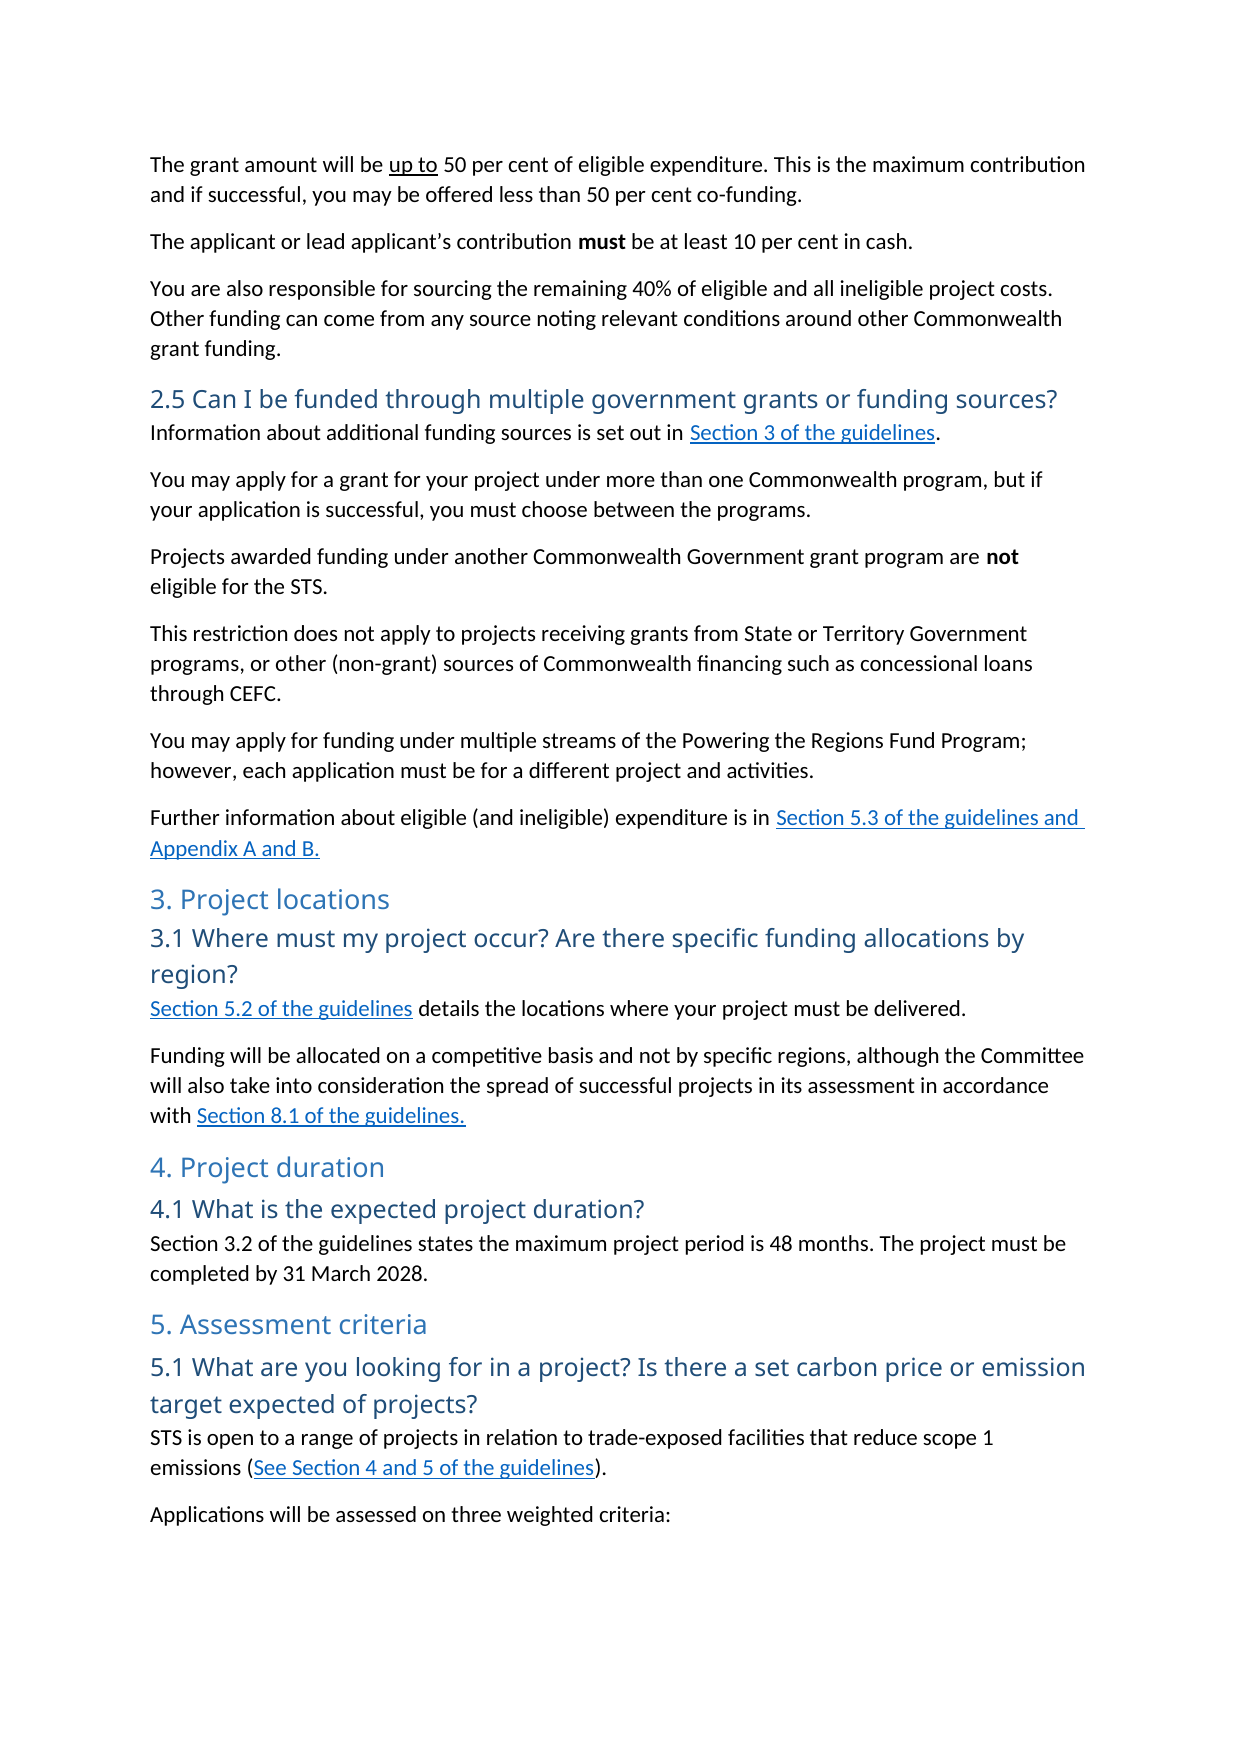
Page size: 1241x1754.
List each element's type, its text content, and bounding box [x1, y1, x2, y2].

subtitle 3. Project locations [150, 881, 1090, 917]
text You may apply for funding under multiple streams of the Powering the Regions Fund Program; however, each application must be for a different project and activities. [150, 726, 1090, 784]
text The grant amount will be up to 50 per cent of eligible expenditure. This is the maximum contribution and if successful, you may be offered less than 50 per cent co-funding. [150, 150, 1090, 208]
subtitle 3.1 Where must my project occur? Are there specific funding allocations by region? [150, 920, 1090, 991]
subtitle 4. Project duration [150, 1148, 1090, 1185]
text The applicant or lead applicant’s contribution must be at least 10 per cent in cash. [150, 227, 1090, 255]
text This restriction does not apply to projects receiving grants from State or Territory Government programs, or other (non-grant) sources of Commonwealth financing such as concessional loans through CEFC. [150, 619, 1090, 707]
subtitle 5.1 What are you looking for in a project? Is there a set carbon price or emission target expected of projects? [150, 1350, 1090, 1421]
text Section 5.2 of the guidelines details the locations where your project must be delivered. [150, 994, 1090, 1022]
text Applications will be assessed on three weighted criteria: [150, 1500, 1090, 1528]
subtitle 5. Assessment criteria [150, 1306, 1090, 1343]
text Projects awarded funding under another Commonwealth Government grant program are not eligible for the STS. [150, 542, 1090, 600]
text Funding will be allocated on a competitive basis and not by specific regions, although the Committee will also take into consideration the spread of successful projects in its assessment in accordance with Section 8.1 of the guidelines. [150, 1041, 1090, 1129]
text STS is open to a range of projects in relation to trade-exposed facilities that reduce scope 1 emissions (See Section 4 and 5 of the guidelines). [150, 1423, 1090, 1482]
subtitle 2.5 Can I be funded through multiple government grants or funding sources? [150, 381, 1090, 415]
text You are also responsible for sourcing the remaining 40% of eligible and all ineligible project costs. Other funding can come from any source noting relevant conditions around other Commonwealth grant funding. [150, 274, 1090, 362]
text Section 3.2 of the guidelines states the maximum project period is 48 months. The project must be completed by 31 March 2028. [150, 1229, 1090, 1287]
text Information about additional funding sources is set out in Section 3 of the guidelines. [150, 418, 1090, 446]
text You may apply for a grant for your project under more than one Commonwealth program, but if your application is successful, you must choose between the programs. [150, 465, 1090, 523]
text Further information about eligible (and ineligible) expenditure is in Section 5.3 of the guidelines and Appendix A and B. [150, 803, 1090, 862]
subtitle 4.1 What is the expected project duration? [150, 1192, 1090, 1226]
